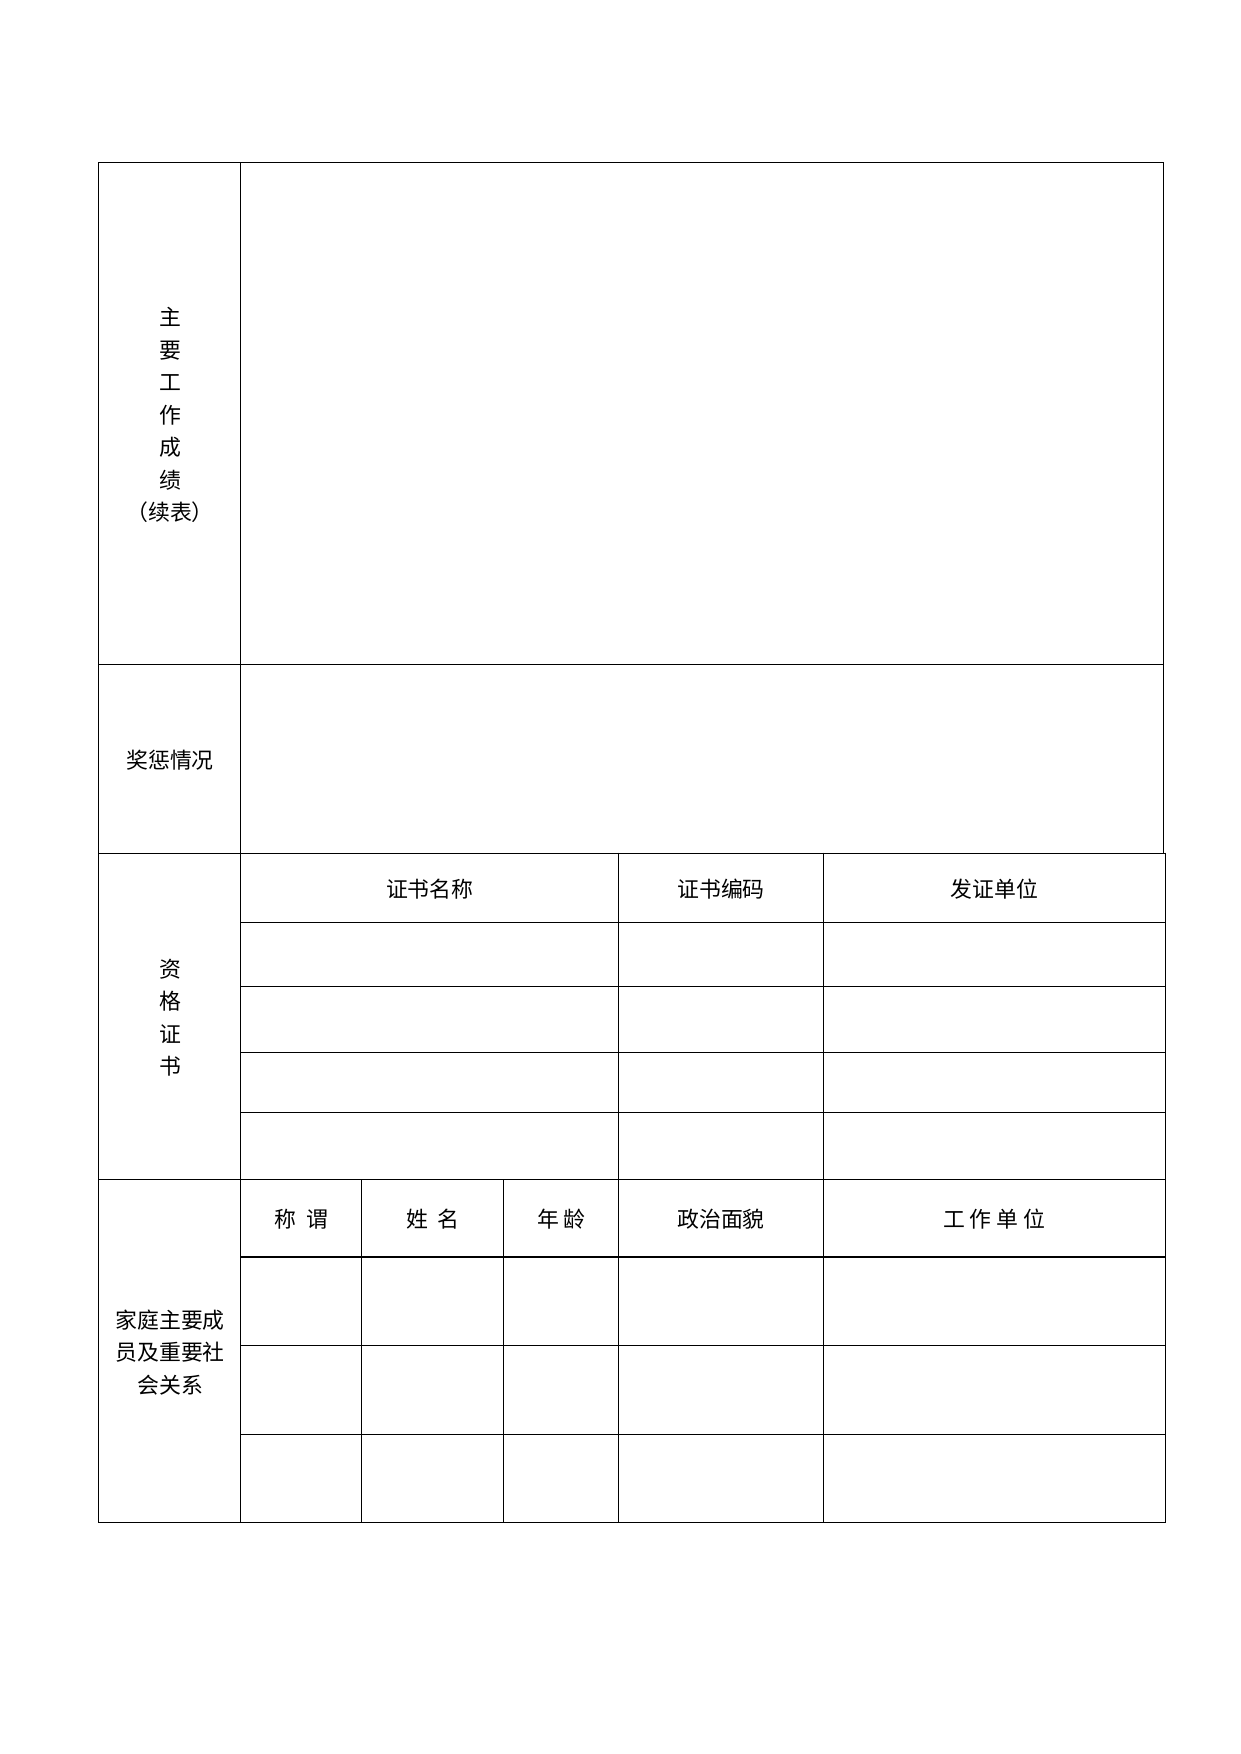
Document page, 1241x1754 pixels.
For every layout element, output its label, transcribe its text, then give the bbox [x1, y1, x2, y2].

table_cell [824, 1053, 1165, 1112]
table_cell [504, 1258, 618, 1345]
table_cell [241, 1113, 618, 1179]
table_cell 年 龄 [504, 1180, 618, 1256]
table_cell 证书编码 [619, 854, 823, 922]
table_cell [824, 923, 1165, 986]
table_cell [824, 1435, 1165, 1522]
table_cell [619, 1435, 823, 1522]
table_cell [619, 1053, 823, 1112]
table_cell [824, 1258, 1165, 1345]
table_cell 主 要 工 作 成 绩 （续表） [99, 163, 240, 664]
table_cell 证书名称 [241, 854, 618, 922]
table_cell [824, 1113, 1165, 1179]
table_cell [241, 163, 1163, 664]
table_cell [362, 1258, 503, 1345]
table_cell 工 作 单 位 [824, 1180, 1165, 1256]
table_cell 政治面貌 [619, 1180, 823, 1256]
table_cell [362, 1435, 503, 1522]
table_cell 资 格 证 书 [99, 854, 240, 1179]
table_cell [504, 1346, 618, 1433]
table_cell [619, 923, 823, 986]
table_cell 发证单位 [824, 854, 1165, 922]
table_cell [824, 987, 1165, 1052]
table_cell [504, 1435, 618, 1522]
table_cell 家庭主要成员及重要社会关系 [99, 1180, 240, 1522]
table_cell [241, 1053, 618, 1112]
table_cell [241, 1435, 361, 1522]
table_cell [362, 1346, 503, 1433]
table_cell 奖惩情况 [99, 665, 240, 853]
table_cell [619, 1258, 823, 1345]
table_cell [619, 1113, 823, 1179]
table_cell [619, 1346, 823, 1433]
table_cell [241, 665, 1163, 853]
table_cell 姓 名 [362, 1180, 503, 1256]
table_cell [241, 987, 618, 1052]
table_cell [241, 1258, 361, 1345]
table_cell [241, 923, 618, 986]
table_cell [824, 1346, 1165, 1433]
table_cell [619, 987, 823, 1052]
table_cell [241, 1346, 361, 1433]
table_cell 称 谓 [241, 1180, 361, 1256]
